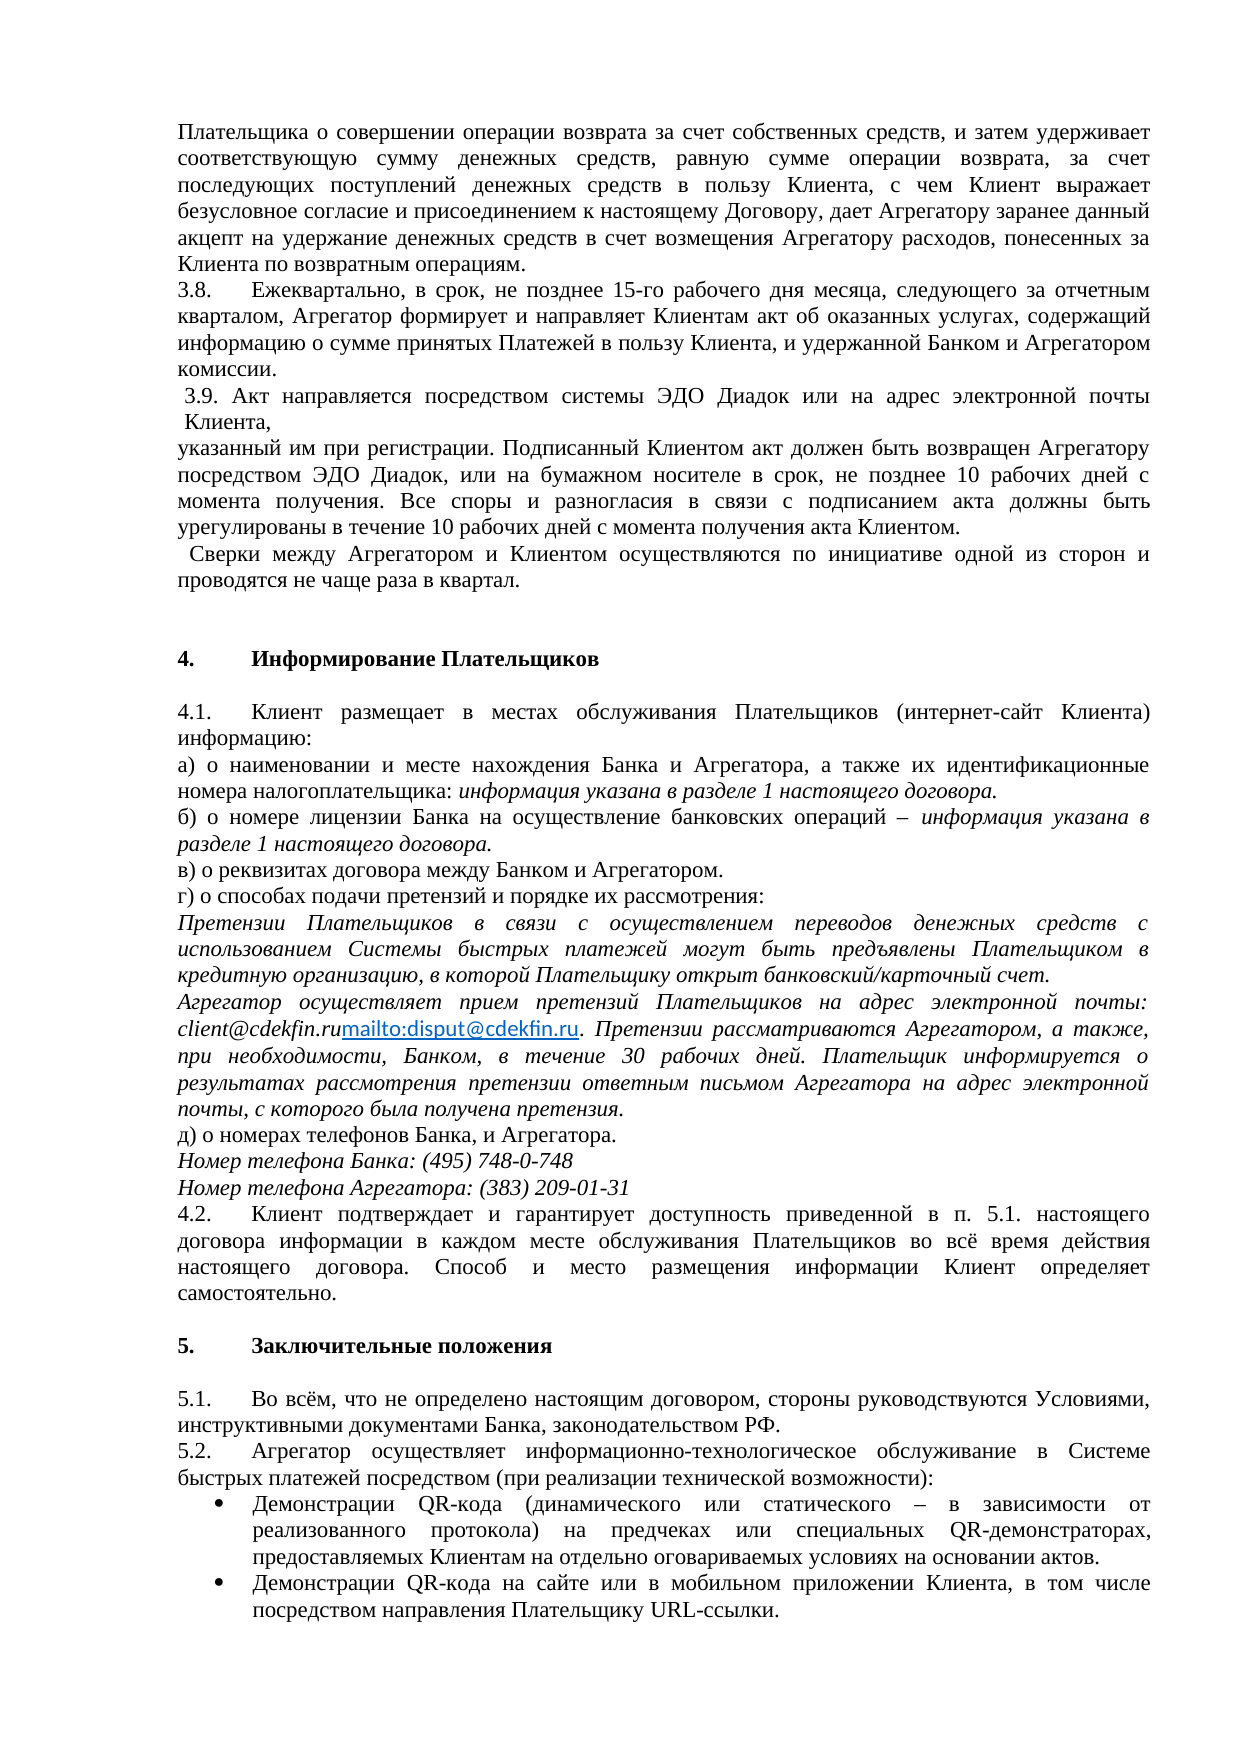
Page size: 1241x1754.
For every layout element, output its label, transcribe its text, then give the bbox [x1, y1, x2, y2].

text 4. Информирование Плательщиков [177, 645, 1152, 672]
text Сверки между Агрегатором и Клиентом осуществляются по инициативе одной из сторон и проводятся не чаще раза в квартал. [177, 540, 1152, 592]
text в) о реквизитах договора между Банком и Агрегатором. [177, 856, 1152, 882]
text Номер телефона Банка: (495) 748-0-748 [177, 1148, 1152, 1174]
text а) о наименовании и месте нахождения Банка и Агрегатора, а также их идентификационные номера налогоплательщика: информация указана в разделе 1 настоящего договора. [177, 751, 1152, 803]
text Претензии Плательщиков в связи с осуществлением переводов денежных средств с использованием Системы быстрых платежей могут быть предъявлены Плательщиком в кредитную организацию, в которой Плательщику открыт банковский/карточный счет. [177, 909, 1152, 988]
text г) о способах подачи претензий и порядке их рассмотрения: [177, 882, 1152, 909]
text Агрегатор осуществляет прием претензий Плательщиков на адрес электронной почты: client@cdekfin.rumailto:disput@cdekfin.ru. Претензии рассматриваются Агрегатором, а также, при необходимости, Банком, в течение 30 рабочих дней. Плательщик информируется о результатах рассмотрения претензии ответным письмом Агрегатора на адрес электронной почты, с которого была получена претензия. [177, 988, 1152, 1121]
text Номер телефона Агрегатора: (383) 209-01-31 [177, 1174, 1152, 1200]
text б) о номере лицензии Банка на осуществление банковских операций – информация указана в разделе 1 настоящего договора. [177, 803, 1152, 856]
text 5.1. Во всём, что не определено настоящим договором, стороны руководствуются Условиями, инструктивными документами Банка, законодательством РФ. [177, 1385, 1152, 1437]
list Демонстрации QR-кода на сайте или в мобильном приложении Клиента, в том числе посредством направления Плательщику URL-ссылки. [215, 1569, 1152, 1622]
text 3.9. Акт направляется посредством системы ЭДО Диадок или на адрес электронной почты Клиента, [184, 382, 1152, 434]
text 4.1. Клиент размещает в местах обслуживания Плательщиков (интернет-сайт Клиента) информацию: [177, 698, 1152, 751]
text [177, 118, 1152, 276]
text д) о номерах телефонов Банка, и Агрегатора. [177, 1121, 1152, 1148]
text 5. Заключительные положения [177, 1332, 1152, 1358]
text 5.2. Агрегатор осуществляет информационно-технологическое обслуживание в Системе быстрых платежей посредством (при реализации технической возможности): [177, 1437, 1152, 1490]
text 3.8. Ежеквартально, в срок, не позднее 15-го рабочего дня месяца, следующего за отчетным кварталом, Агрегатор формирует и направляет Клиентам акт об оказанных услугах, содержащий информацию о сумме принятых Платежей в пользу Клиента, и удержанной Банком и Агрегатором комиссии. [177, 276, 1152, 382]
text указанный им при регистрации. Подписанный Клиентом акт должен быть возвращен Агрегатору посредством ЭДО Диадок, или на бумажном носителе в срок, не позднее 10 рабочих дней с момента получения. Все споры и разногласия в связи с подписанием акта должны быть урегулированы в течение 10 рабочих дней с момента получения акта Клиентом. [177, 434, 1152, 540]
text 4.2. Клиент подтверждает и гарантирует доступность приведенной в п. 5.1. настоящего договора информации в каждом месте обслуживания Плательщиков во всё время действия настоящего договора. Способ и место размещения информации Клиент определяет самостоятельно. [177, 1200, 1152, 1306]
list Демонстрации QR-кода (динамического или статического – в зависимости от реализованного протокола) на предчеках или специальных QR-демонстраторах, предоставляемых Клиентам на отдельно оговариваемых условиях на основании актов. [215, 1490, 1152, 1569]
